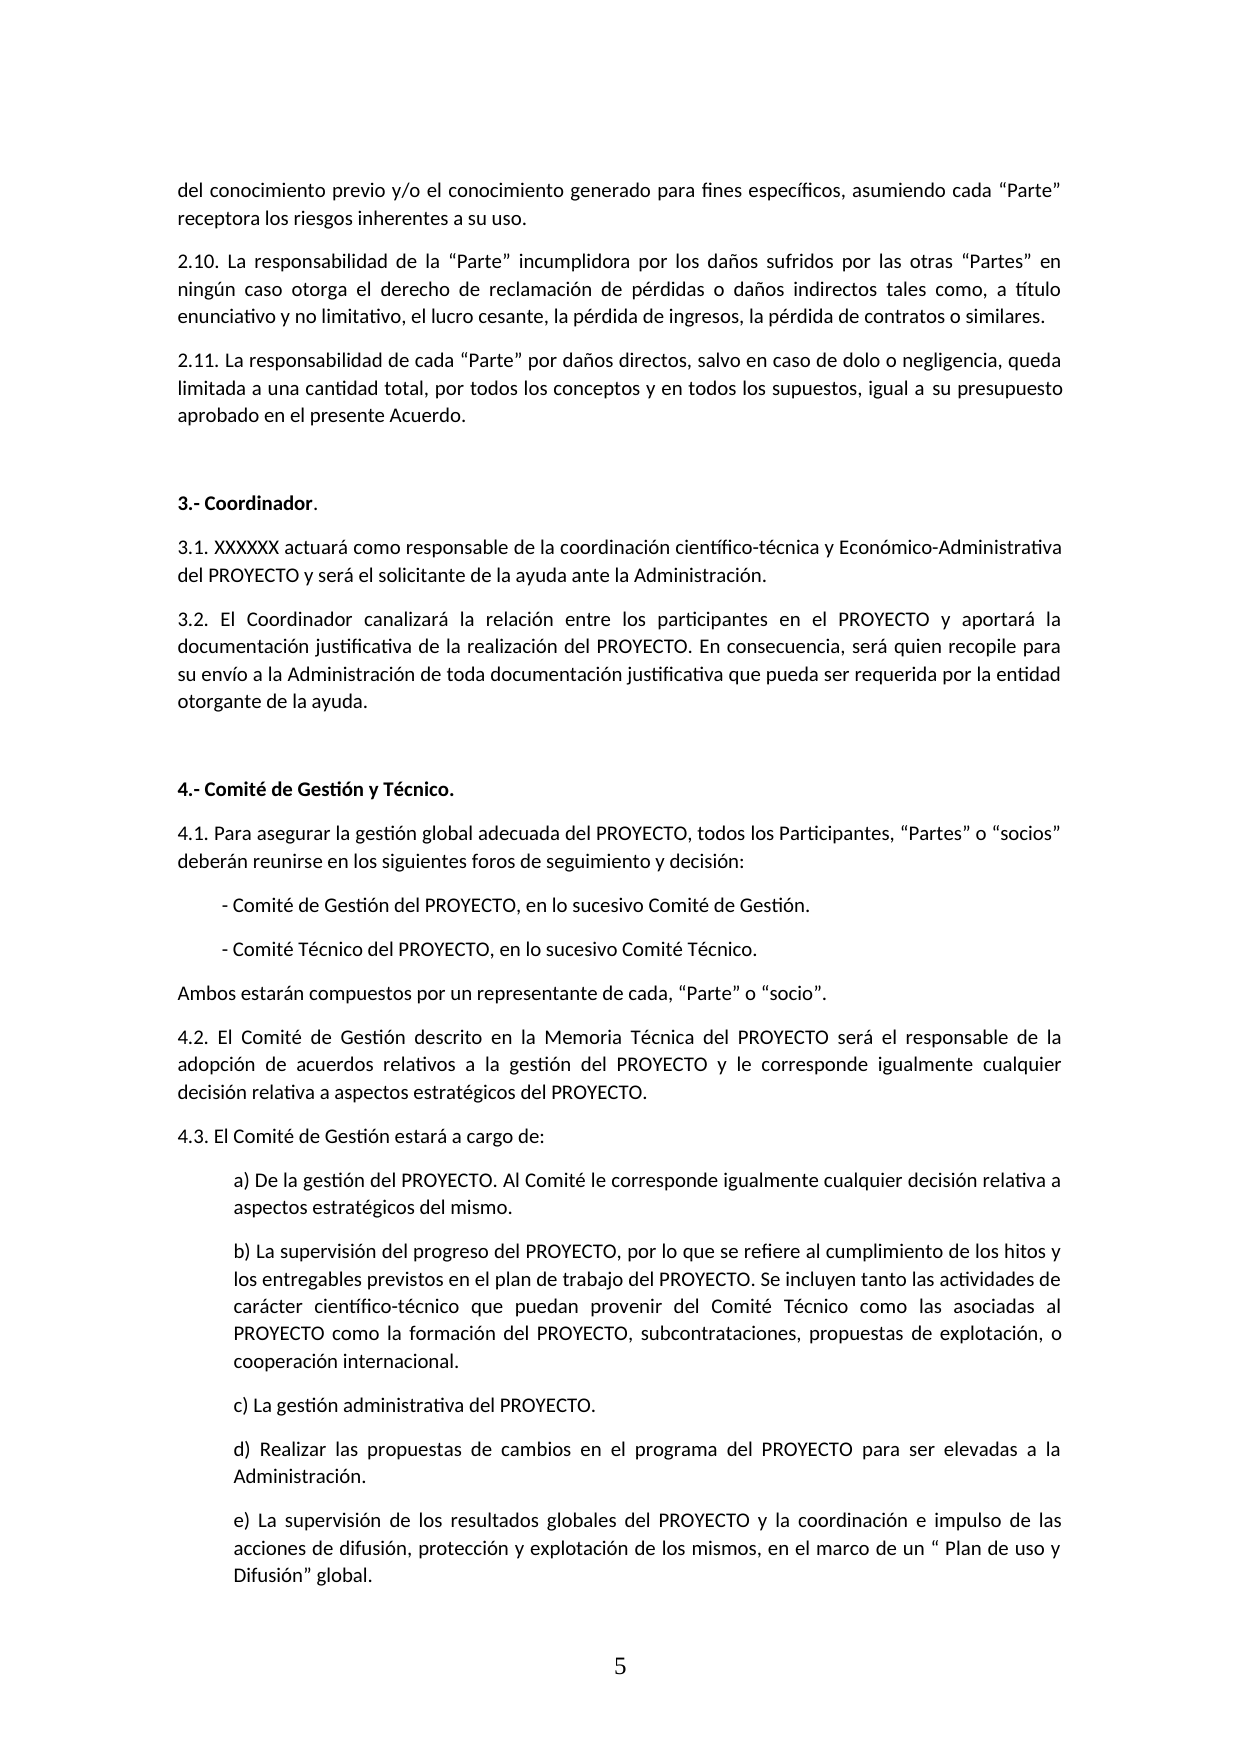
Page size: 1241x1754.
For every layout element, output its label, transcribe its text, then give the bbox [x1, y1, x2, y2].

text - Comité de Gestión del PROYECTO, en lo sucesivo Comité de Gestión. [177, 892, 1063, 917]
text 3.- Coordinador. [177, 491, 1063, 516]
text Ambos estarán compuestos por un representante de cada, “Parte” o “socio”. [177, 980, 1063, 1005]
text - Comité Técnico del PROYECTO, en lo sucesivo Comité Técnico. [177, 936, 1063, 961]
text c) La gestión administrativa del PROYECTO. [233, 1392, 1063, 1417]
text 3.1. XXXXXX actuará como responsable de la coordinación científico-técnica y Económico-Administrativa del PROYECTO y será el solicitante de la ayuda ante la Administración. [177, 534, 1063, 587]
text 4.2. El Comité de Gestión descrito en la Memoria Técnica del PROYECTO será el responsable de la adopción de acuerdos relativos a la gestión del PROYECTO y le corresponde igualmente cualquier decisión relativa a aspectos estratégicos del PROYECTO. [177, 1024, 1063, 1104]
text 3.2. El Coordinador canalizará la relación entre los participantes en el PROYECTO y aportará la documentación justificativa de la realización del PROYECTO. En consecuencia, será quien recopile para su envío a la Administración de toda documentación justificativa que pueda ser requerida por la entidad otorgante de la ayuda. [177, 606, 1063, 714]
text d) Realizar las propuestas de cambios en el programa del PROYECTO para ser elevadas a la Administración. [233, 1436, 1063, 1489]
text 2.10. La responsabilidad de la “Parte” incumplidora por los daños sufridos por las otras “Partes” en ningún caso otorga el derecho de reclamación de pérdidas o daños indirectos tales como, a título enunciativo y no limitativo, el lucro cesante, la pérdida de ingresos, la pérdida de contratos o similares. [177, 249, 1063, 329]
text b) La supervisión del progreso del PROYECTO, por lo que se refiere al cumplimiento de los hitos y los entregables previstos en el plan de trabajo del PROYECTO. Se incluyen tanto las actividades de carácter científico-técnico que puedan provenir del Comité Técnico como las asociadas al PROYECTO como la formación del PROYECTO, subcontrataciones, propuestas de explotación, o cooperación internacional. [233, 1238, 1063, 1373]
text a) De la gestión del PROYECTO. Al Comité le corresponde igualmente cualquier decisión relativa a aspectos estratégicos del mismo. [233, 1167, 1063, 1220]
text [177, 177, 1063, 230]
text 4.3. El Comité de Gestión estará a cargo de: [177, 1123, 1063, 1148]
text 2.11. La responsabilidad de cada “Parte” por daños directos, salvo en caso de dolo o negligencia, queda limitada a una cantidad total, por todos los conceptos y en todos los supuestos, igual a su presupuesto aprobado en el presente Acuerdo. [177, 348, 1063, 428]
text e) La supervisión de los resultados globales del PROYECTO y la coordinación e impulso de las acciones de difusión, protección y explotación de los mismos, en el marco de un “ Plan de uso y Difusión” global. [233, 1508, 1063, 1588]
text 4.1. Para asegurar la gestión global adecuada del PROYECTO, todos los Participantes, “Partes” o “socios” deberán reunirse en los siguientes foros de seguimiento y decisión: [177, 820, 1063, 873]
text 4.- Comité de Gestión y Técnico. [177, 776, 1063, 802]
